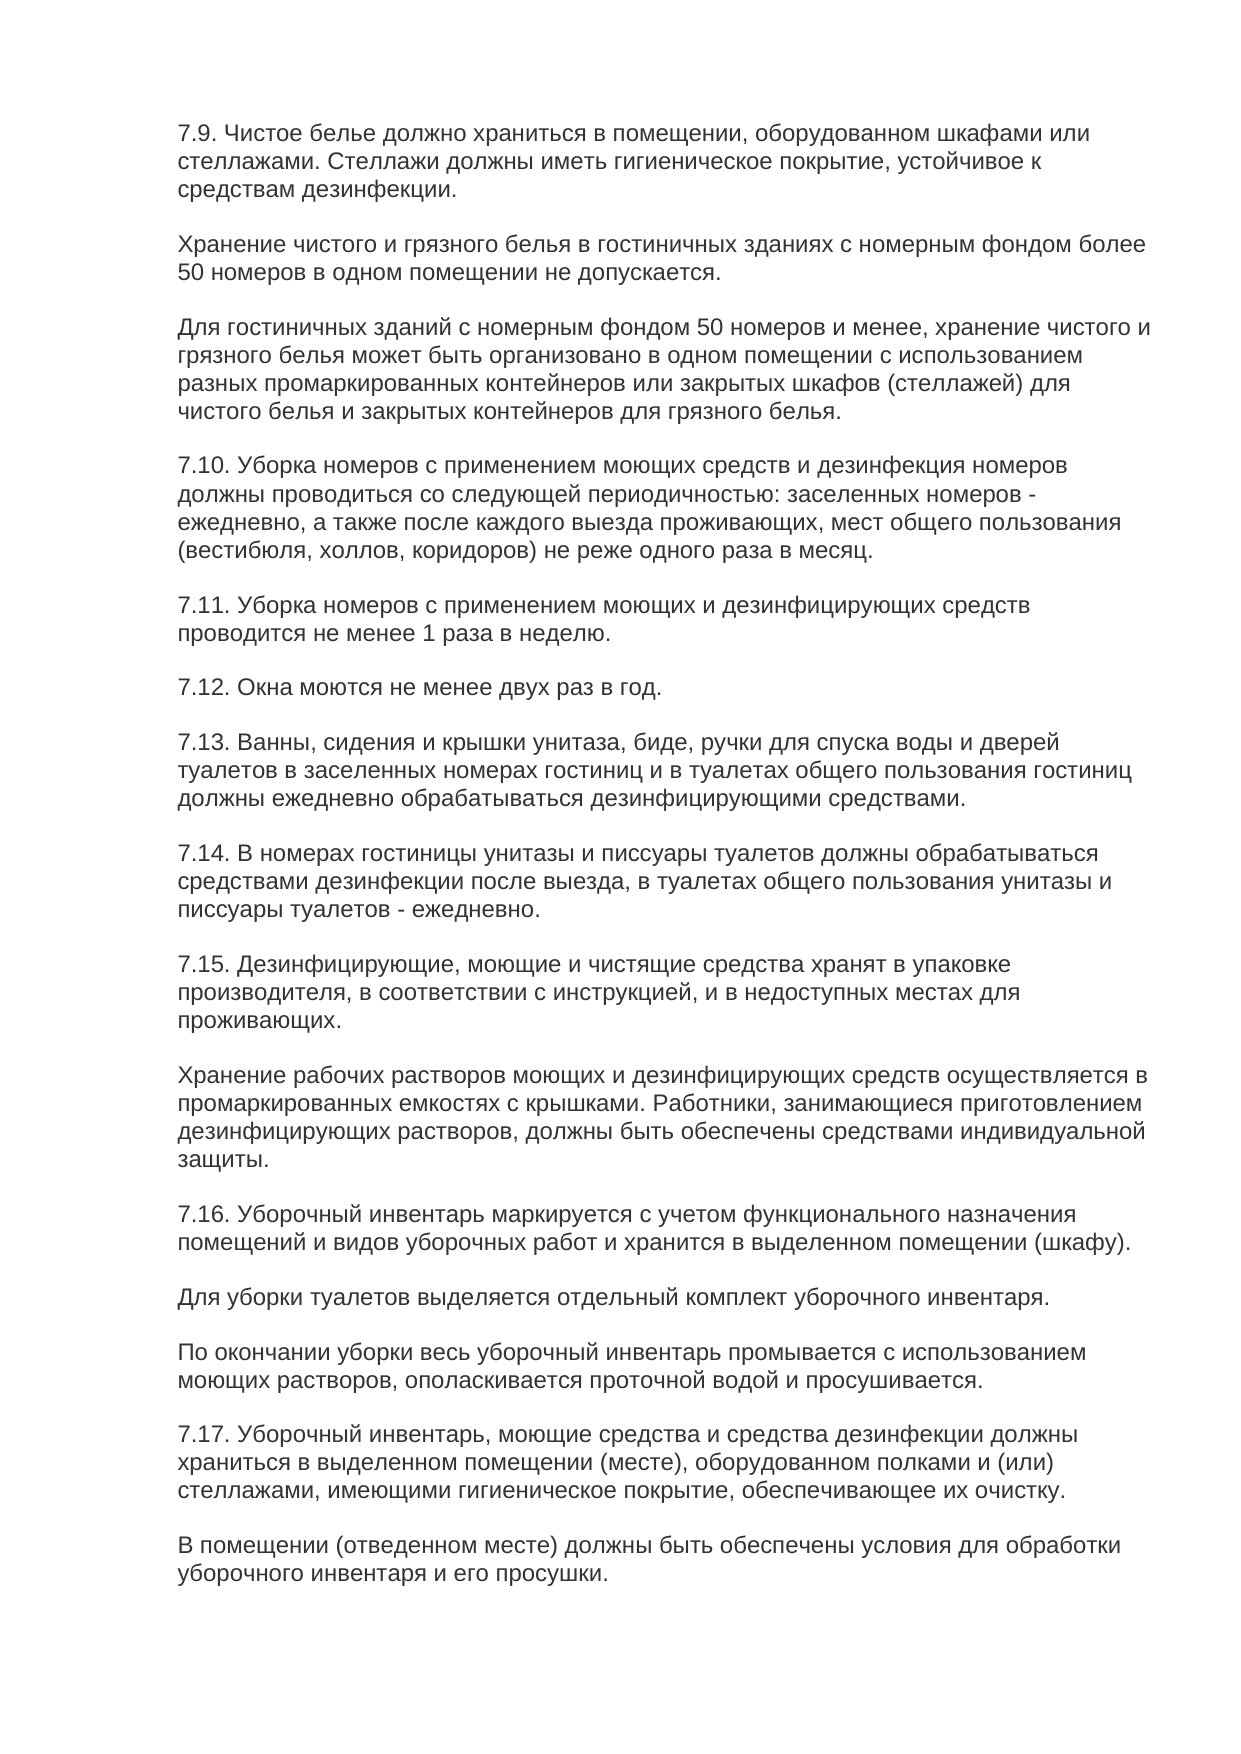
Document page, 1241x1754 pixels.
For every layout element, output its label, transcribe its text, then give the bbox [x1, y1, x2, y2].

text Для гостиничных зданий с номерным фондом 50 номеров и менее, хранение чистого и грязного белья может быть организовано в одном помещении с использованием разных промаркированных контейнеров или закрытых шкафов (стеллажей) для чистого белья и закрытых контейнеров для грязного белья. [177, 312, 1152, 424]
text 7.12. Окна моются не менее двух раз в год. [177, 673, 1152, 701]
text 7.15. Дезинфицирующие, моющие и чистящие средства хранят в упаковке производителя, в соответствии с инструкцией, и в недоступных местах для проживающих. [177, 949, 1152, 1034]
text 7.9. Чистое белье должно храниться в помещении, оборудованном шкафами или стеллажами. Стеллажи должны иметь гигиеническое покрытие, устойчивое к средствам дезинфекции. [177, 118, 1152, 202]
text 7.17. Уборочный инвентарь, моющие средства и средства дезинфекции должны храниться в выделенном помещении (месте), оборудованном полками и (или) стеллажами, имеющими гигиеническое покрытие, обеспечивающее их очистку. [177, 1420, 1152, 1504]
text По окончании уборки весь уборочный инвентарь промывается с использованием моющих растворов, ополаскивается проточной водой и просушивается. [177, 1337, 1152, 1393]
text 7.13. Ванны, сидения и крышки унитаза, биде, ручки для спуска воды и дверей туалетов в заселенных номерах гостиниц и в туалетах общего пользования гостиниц должны ежедневно обрабатываться дезинфицирующими средствами. [177, 727, 1152, 812]
text 7.10. Уборка номеров с применением моющих средств и дезинфекция номеров должны проводиться со следующей периодичностью: заселенных номеров - ежедневно, а также после каждого выезда проживающих, мест общего пользования (вестибюля, холлов, коридоров) не реже одного раза в месяц. [177, 451, 1152, 563]
text 7.14. В номерах гостиницы унитазы и писсуары туалетов должны обрабатываться средствами дезинфекции после выезда, в туалетах общего пользования унитазы и писсуары туалетов - ежедневно. [177, 838, 1152, 923]
text Хранение чистого и грязного белья в гостиничных зданиях с номерным фондом более 50 номеров в одном помещении не допускается. [177, 229, 1152, 285]
text Для уборки туалетов выделяется отдельный комплект уборочного инвентаря. [177, 1282, 1152, 1310]
text Хранение рабочих растворов моющих и дезинфицирующих средств осуществляется в промаркированных емкостях с крышками. Работники, занимающиеся приготовлением дезинфицирующих растворов, должны быть обеспечены средствами индивидуальной защиты. [177, 1060, 1152, 1173]
text В помещении (отведенном месте) должны быть обеспечены условия для обработки уборочного инвентаря и его просушки. [177, 1531, 1152, 1587]
text 7.16. Уборочный инвентарь маркируется с учетом функционального назначения помещений и видов уборочных работ и хранится в выделенном помещении (шкафу). [177, 1199, 1152, 1256]
text 7.11. Уборка номеров с применением моющих и дезинфицирующих средств проводится не менее 1 раза в неделю. [177, 590, 1152, 646]
